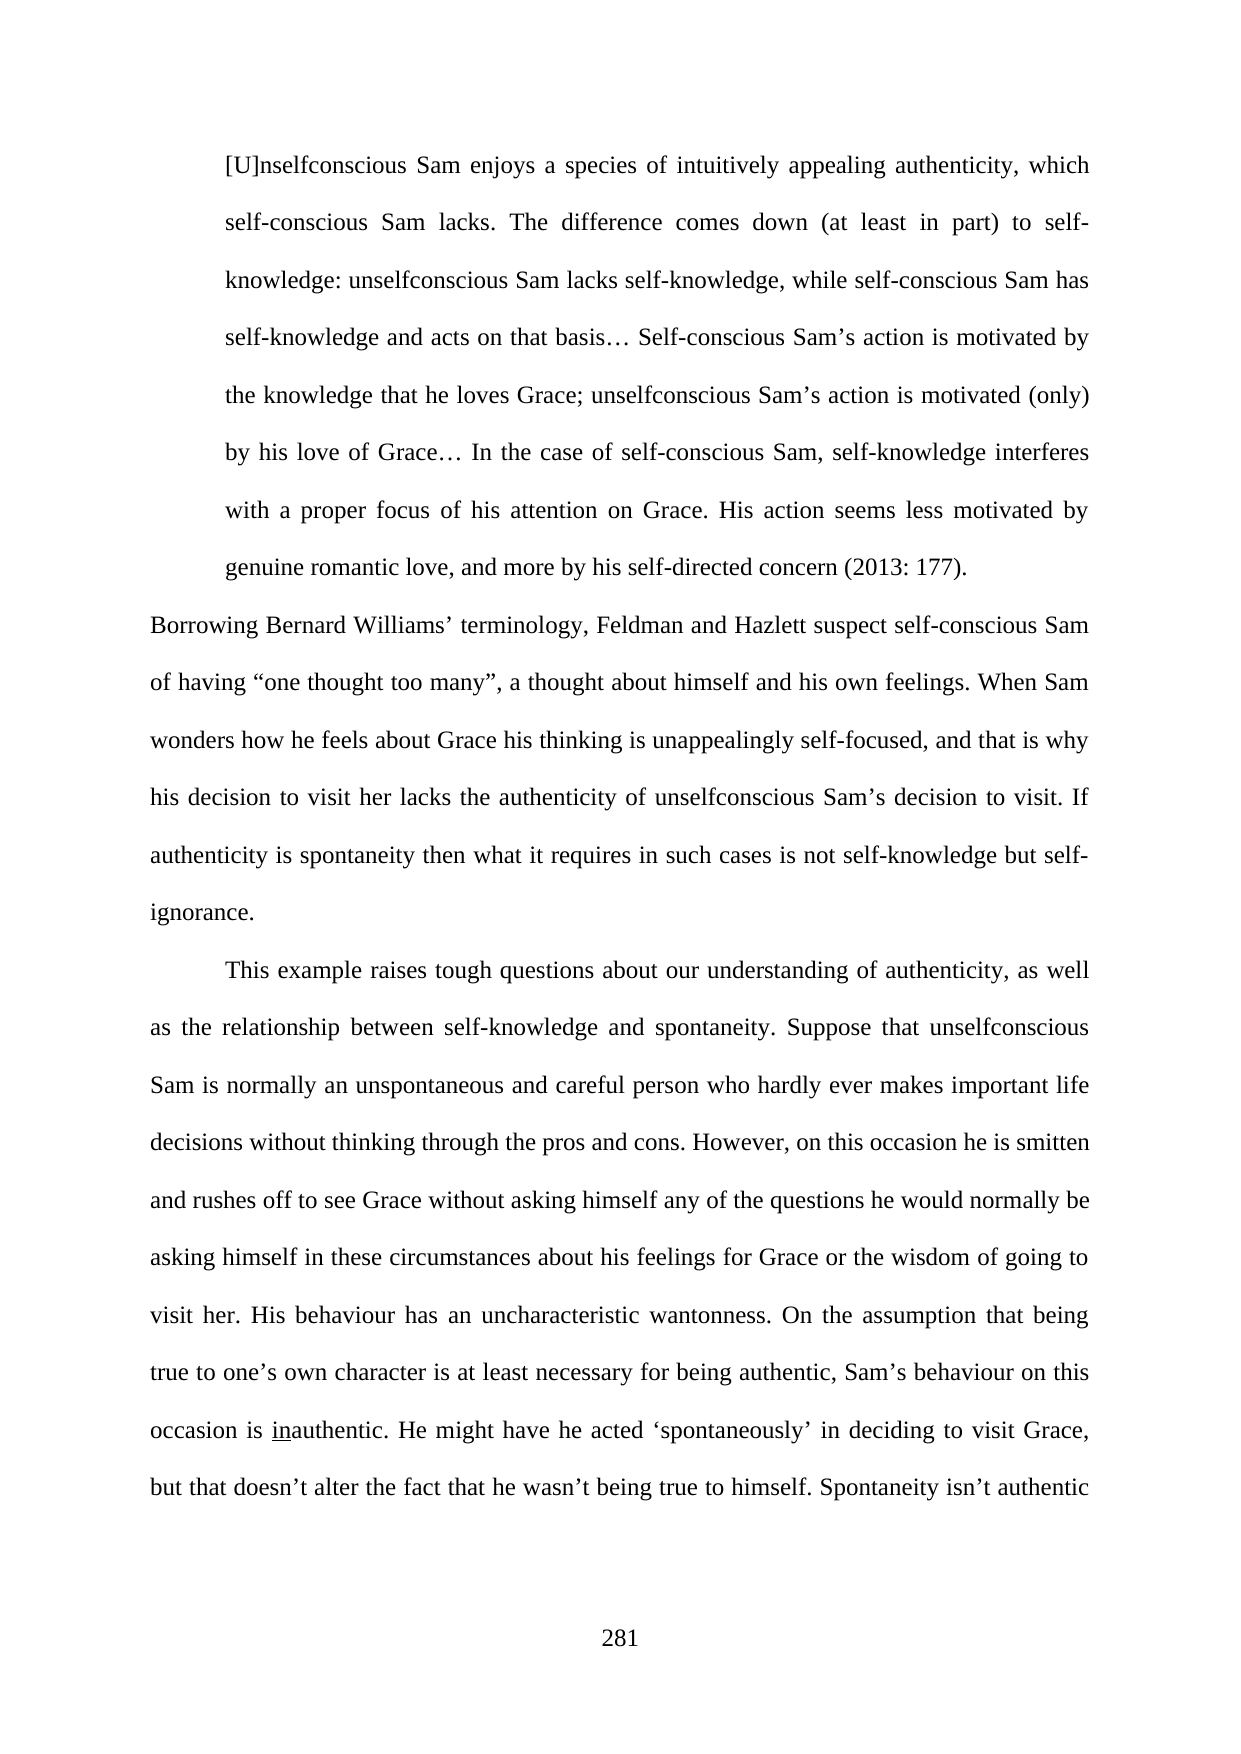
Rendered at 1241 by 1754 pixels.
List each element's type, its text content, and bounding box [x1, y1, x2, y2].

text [150, 955, 1090, 1501]
text [U]nselfconscious Sam enjoys a species of intuitively appealing authenticity, which self-conscious Sam lacks. The difference comes down (at least in part) to self-knowledge: unselfconscious Sam lacks self-knowledge, while self-conscious Sam has self-knowledge and acts on that basis… Self-conscious Sam’s action is motivated by the knowledge that he loves Grace; unselfconscious Sam’s action is motivated (only) by his love of Grace… In the case of self-conscious Sam, self-knowledge interferes with a proper focus of his attention on Grace. His action seems less motivated by genuine romantic love, and more by his self-directed concern (2013: 177). [225, 150, 1090, 581]
text Borrowing Bernard Williams’ terminology, Feldman and Hazlett suspect self-conscious Sam of having “one thought too many”, a thought about himself and his own feelings. When Sam wonders how he feels about Grace his thinking is unappealingly self-focused, and that is why his decision to visit her lacks the authenticity of unselfconscious Sam’s decision to visit. If authenticity is spontaneity then what it requires in such cases is not self-knowledge but self-ignorance. [150, 610, 1090, 926]
